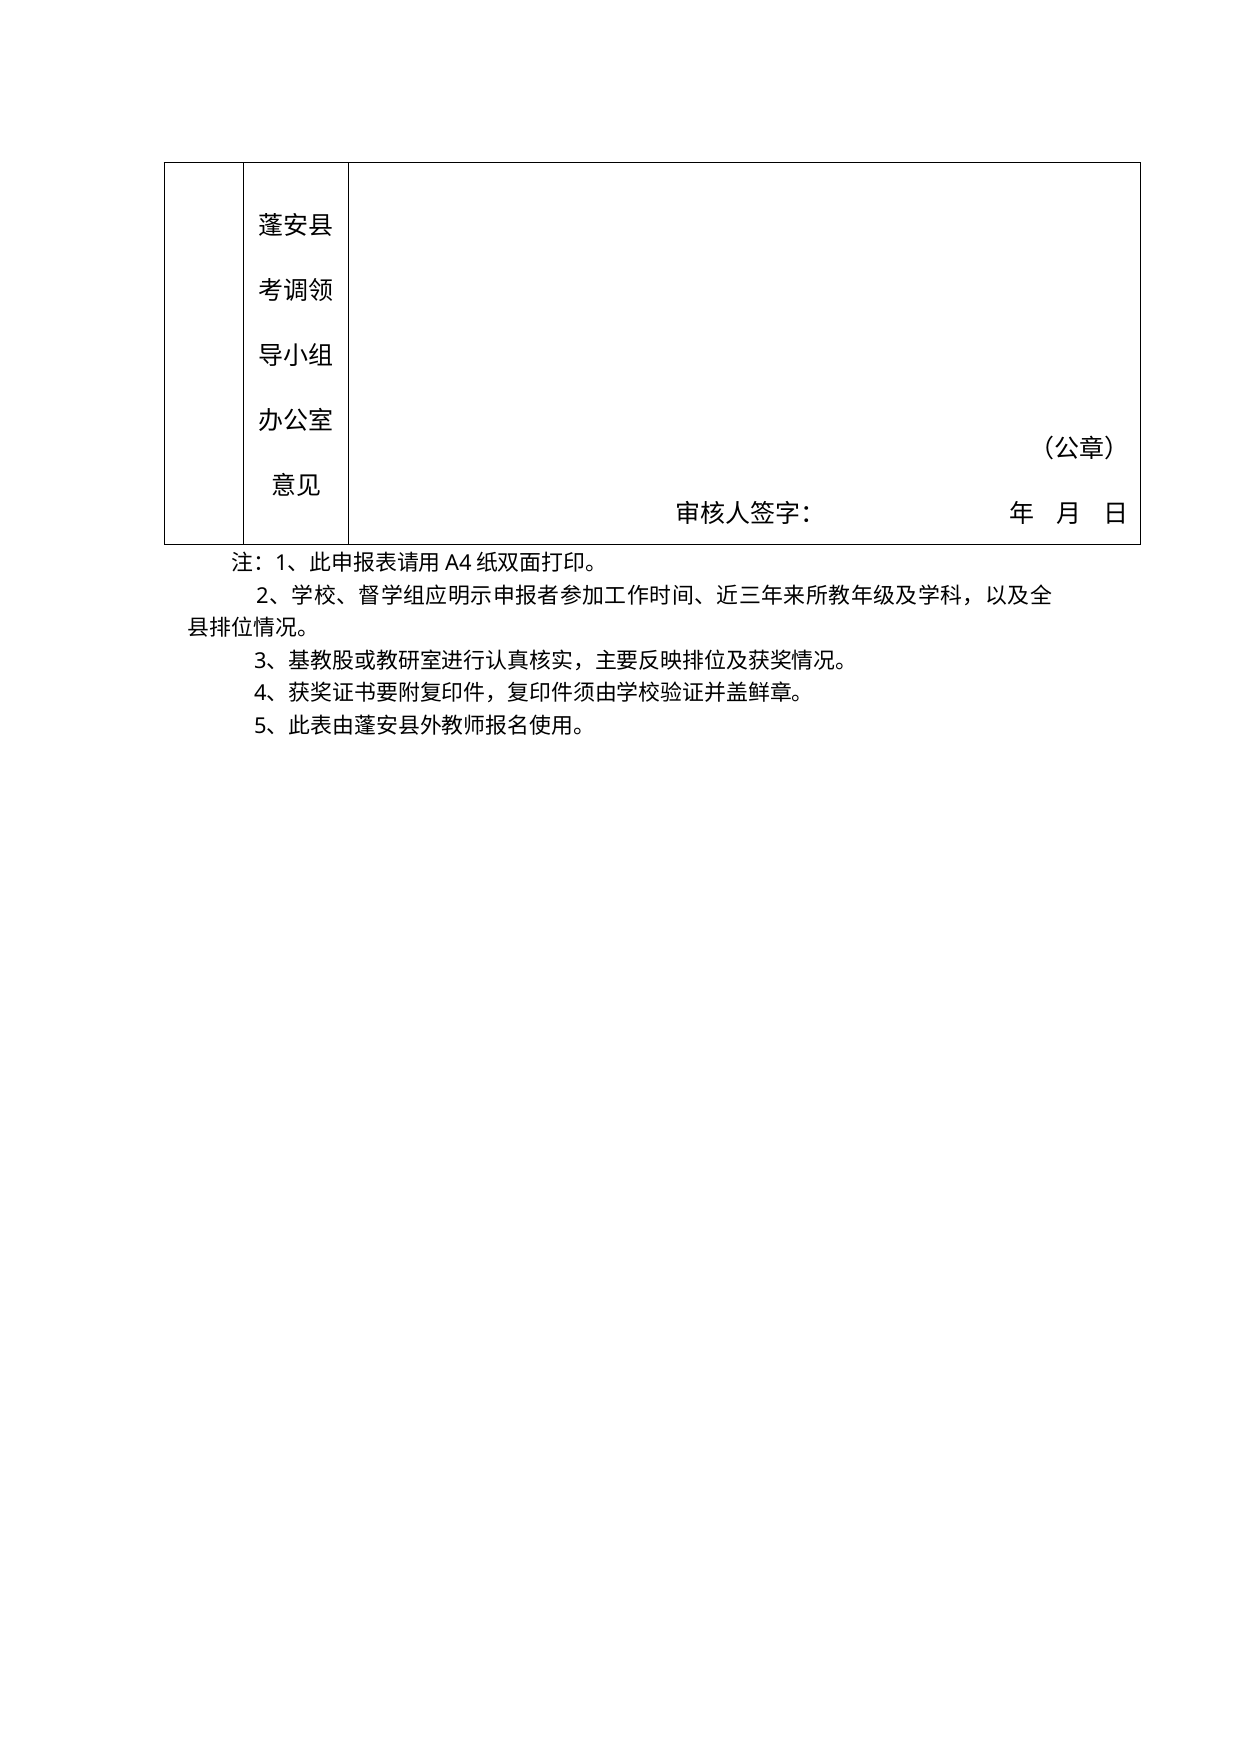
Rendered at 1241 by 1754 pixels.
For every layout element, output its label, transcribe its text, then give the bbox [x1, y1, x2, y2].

text 2、学校、督学组应明示申报者参加工作时间、近三年来所教年级及学科，以及全县排位情况。 [187, 577, 1053, 642]
text 注：1、此申报表请用A4纸双面打印。 [187, 545, 1053, 577]
text 3、基教股或教研室进行认真核实，主要反映排位及获奖情况。 [187, 642, 1053, 675]
table_cell 蓬安县考调领导小组办公室意见 [244, 163, 348, 544]
text 5、此表由蓬安县外教师报名使用。 [187, 707, 1053, 740]
text 4、获奖证书要附复印件，复印件须由学校验证并盖鲜章。 [187, 675, 1053, 707]
table_cell （公章） 审核人签字： 年 月 日 [349, 163, 1140, 544]
